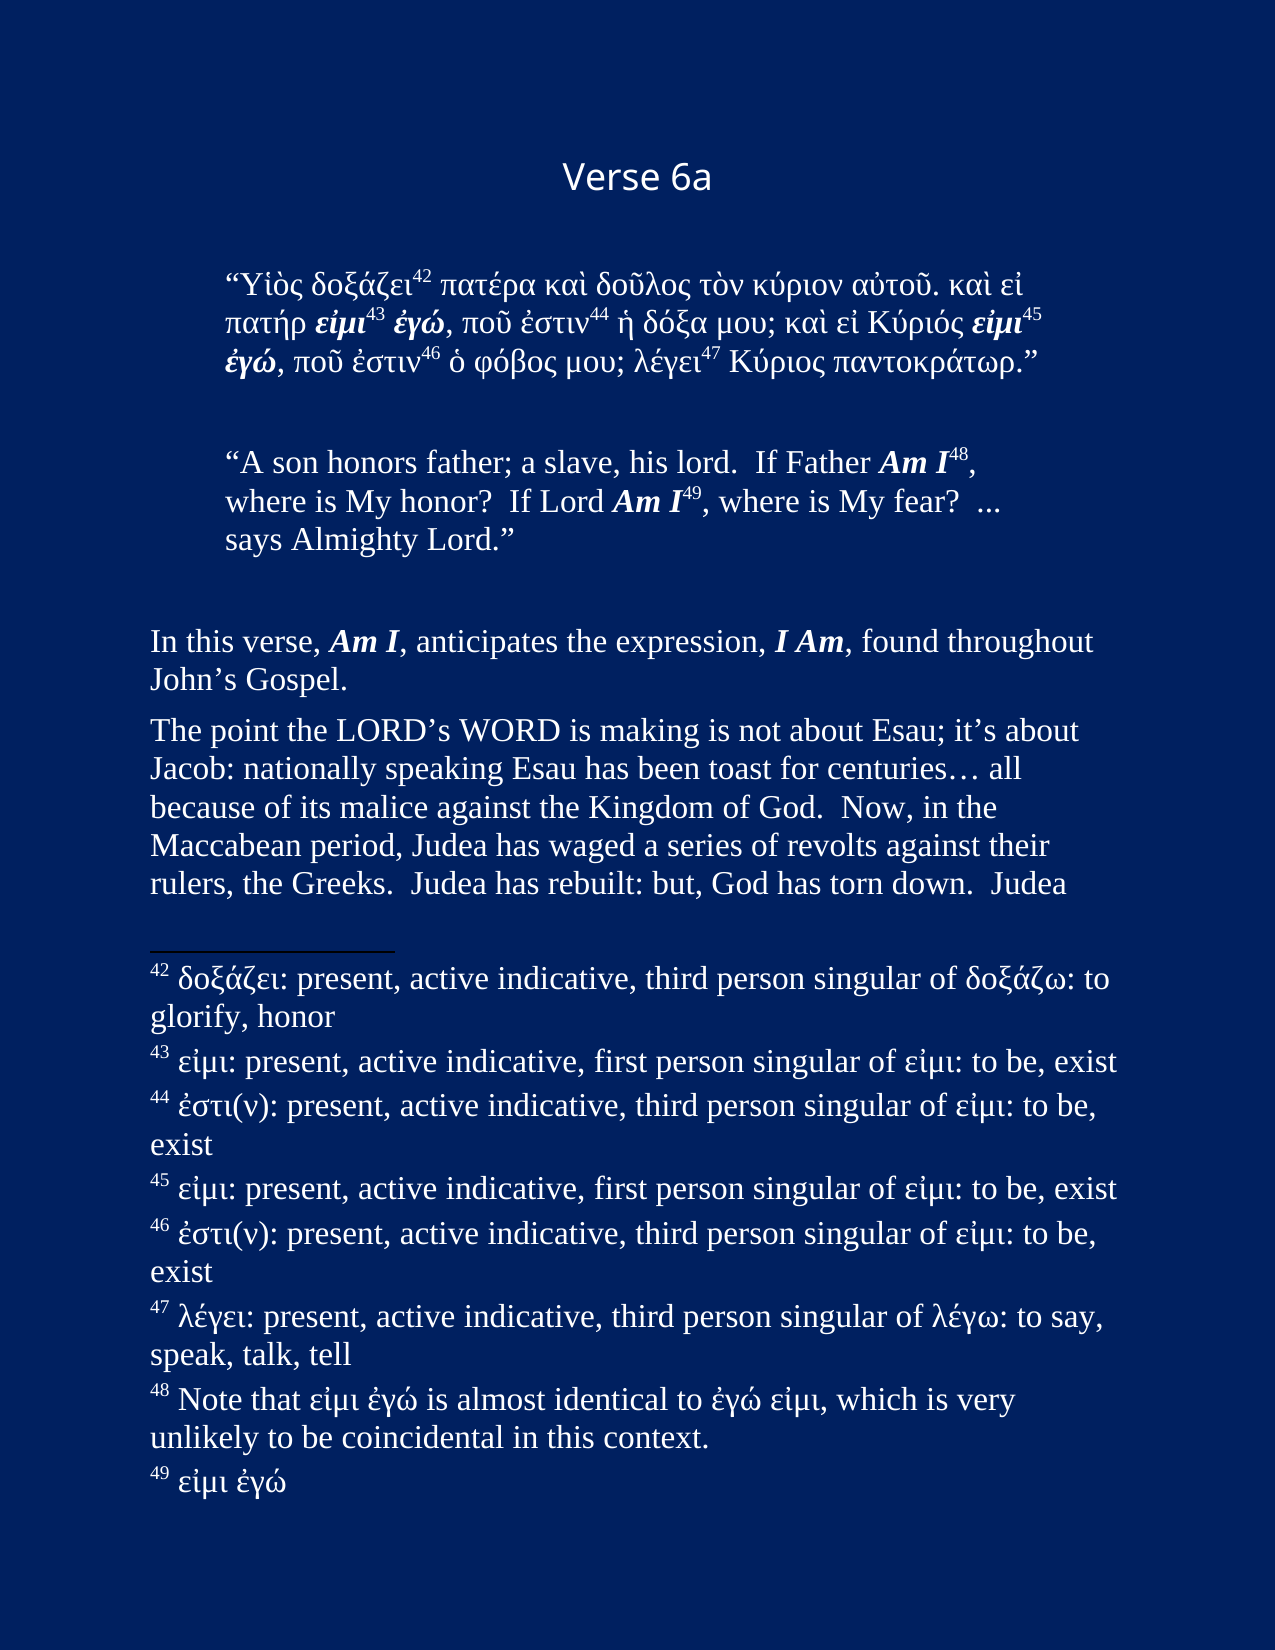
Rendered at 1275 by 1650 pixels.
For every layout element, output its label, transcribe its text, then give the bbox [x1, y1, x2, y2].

text In this verse, Am I, anticipates the expression, I Am, found throughout John’s Gospel. [150, 621, 1125, 698]
text “Υἱὸς δοξάζει πατέρα καὶ δοῦλος τὸν κύριον αὐτοῦ. καὶ εἰ πατήρ εἰμι ἐγώ, ποῦ ἐστιν ἡ δόξα μου; καὶ εἰ Κύριός εἰμι ἐγώ, ποῦ ἐστιν ὁ φόβος μου; λέγει Κύριος παντοκράτωρ.” [225, 264, 1050, 379]
text “A son honors father; a slave, his lord. If Father Am I, where is My honor? If Lord Am I, where is My fear? ... says Almighty Lord.” [225, 443, 1050, 558]
text Verse 6a [150, 150, 1125, 201]
text The point the LORD’s WORD is making is not about Esau; it’s about Jacob: nationally speaking Esau has been toast for centuries… all because of its malice against the Kingdom of God. Now, in the Maccabean period, Judea has waged a series of revolts against their rulers, the Greeks. Judea has rebuilt: but, God has torn down. Judea continues in its stubborn rebellion. God offers one last chance for Judea to repent and embrace the Kingdom of God. [150, 710, 1125, 902]
